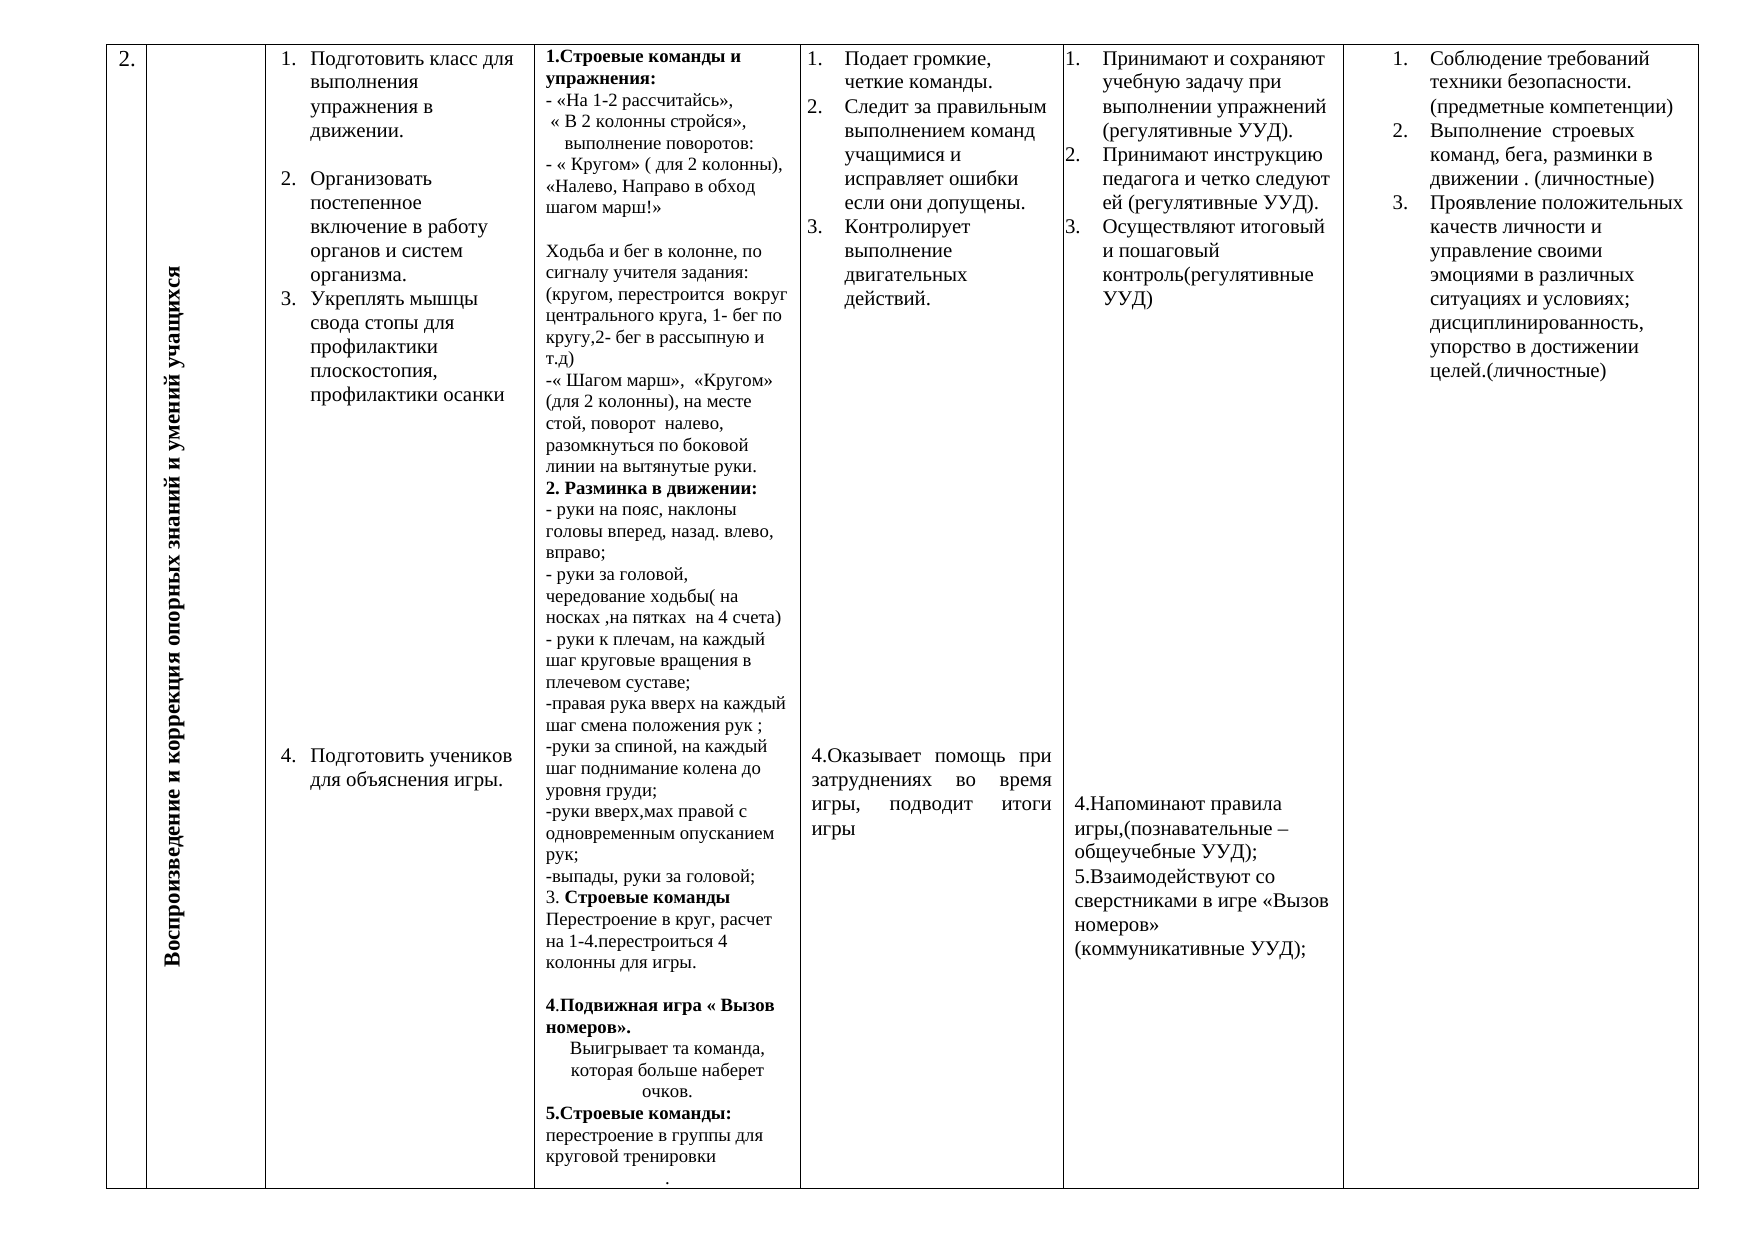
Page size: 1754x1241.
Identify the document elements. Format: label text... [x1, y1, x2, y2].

table_cell Подготовить класс для выполнения упражнения в движении. Организовать постепенное включение в работу органов и систем организма. Укреплять мышцы свода стопы для профилактики плоскостопия, профилактики осанки Подготовить учеников для объяснения игры. [266, 45, 534, 1188]
table_cell Воспроизведение и коррекция опорных знаний и умений учащихся [147, 45, 265, 1188]
table_cell Принимают и сохраняют учебную задачу при выполнении упражнений (регулятивные УУД). Принимают инструкцию педагога и четко следуют ей (регулятивные УУД). Осуществляют итоговый и пошаговый контроль(регулятивные УУД) 4.Напоминают правила игры,(познавательные –общеучебные УУД); 5.Взаимодействуют со сверстниками в игре «Вызов номеров» (коммуникативные УУД); [1064, 45, 1343, 1188]
table_cell Соблюдение требований техники безопасности. (предметные компетенции) Выполнение строевых команд, бега, разминки в движении . (личностные) Проявление положительных качеств личности и управление своими эмоциями в различных ситуациях и условиях; дисциплинированность, упорство в достижении целей.(личностные) [1344, 45, 1698, 1188]
table_cell 2. [107, 45, 146, 1188]
table_cell 1.Строевые команды и упражнения: - «На 1-2 рассчитайсь», « В 2 колонны стройся», выполнение поворотов: - « Кругом» ( для 2 колонны), «Налево, Направо в обход шагом марш!» Ходьба и бег в колонне, по сигналу учителя задания: (кругом, перестроится вокруг центрального круга, 1- бег по кругу,2- бег в рассыпную и т.д) -« Шагом марш», «Кругом» (для 2 колонны), на месте стой, поворот налево, разомкнуться по боковой линии на вытянутые руки. 2. Разминка в движении: - руки на пояс, наклоны головы вперед, назад. влево, вправо; - руки за головой, чередование ходьбы( на носках ,на пятках на 4 счета) - руки к плечам, на каждый шаг круговые вращения в плечевом суставе; -правая рука вверх на каждый шаг смена положения рук ; -руки за спиной, на каждый шаг поднимание колена до уровня груди; -руки вверх,мах правой с одновременным опусканием рук; -выпады, руки за головой; 3. Строевые команды Перестроение в круг, расчет на 1-4.перестроиться 4 колонны для игры. 4.Подвижная игра « Вызов номеров». Выигрывает та команда, которая больше наберет очков. 5.Строевые команды: перестроение в группы для круговой тренировки . [535, 45, 800, 1188]
table_cell Подает громкие, четкие команды. Следит за правильным выполнением команд учащимися и исправляет ошибки если они допущены. Контролирует выполнение двигательных действий. 4.Оказывает помощь при затруднениях во время игры, подводит итоги игры [801, 45, 1063, 1188]
